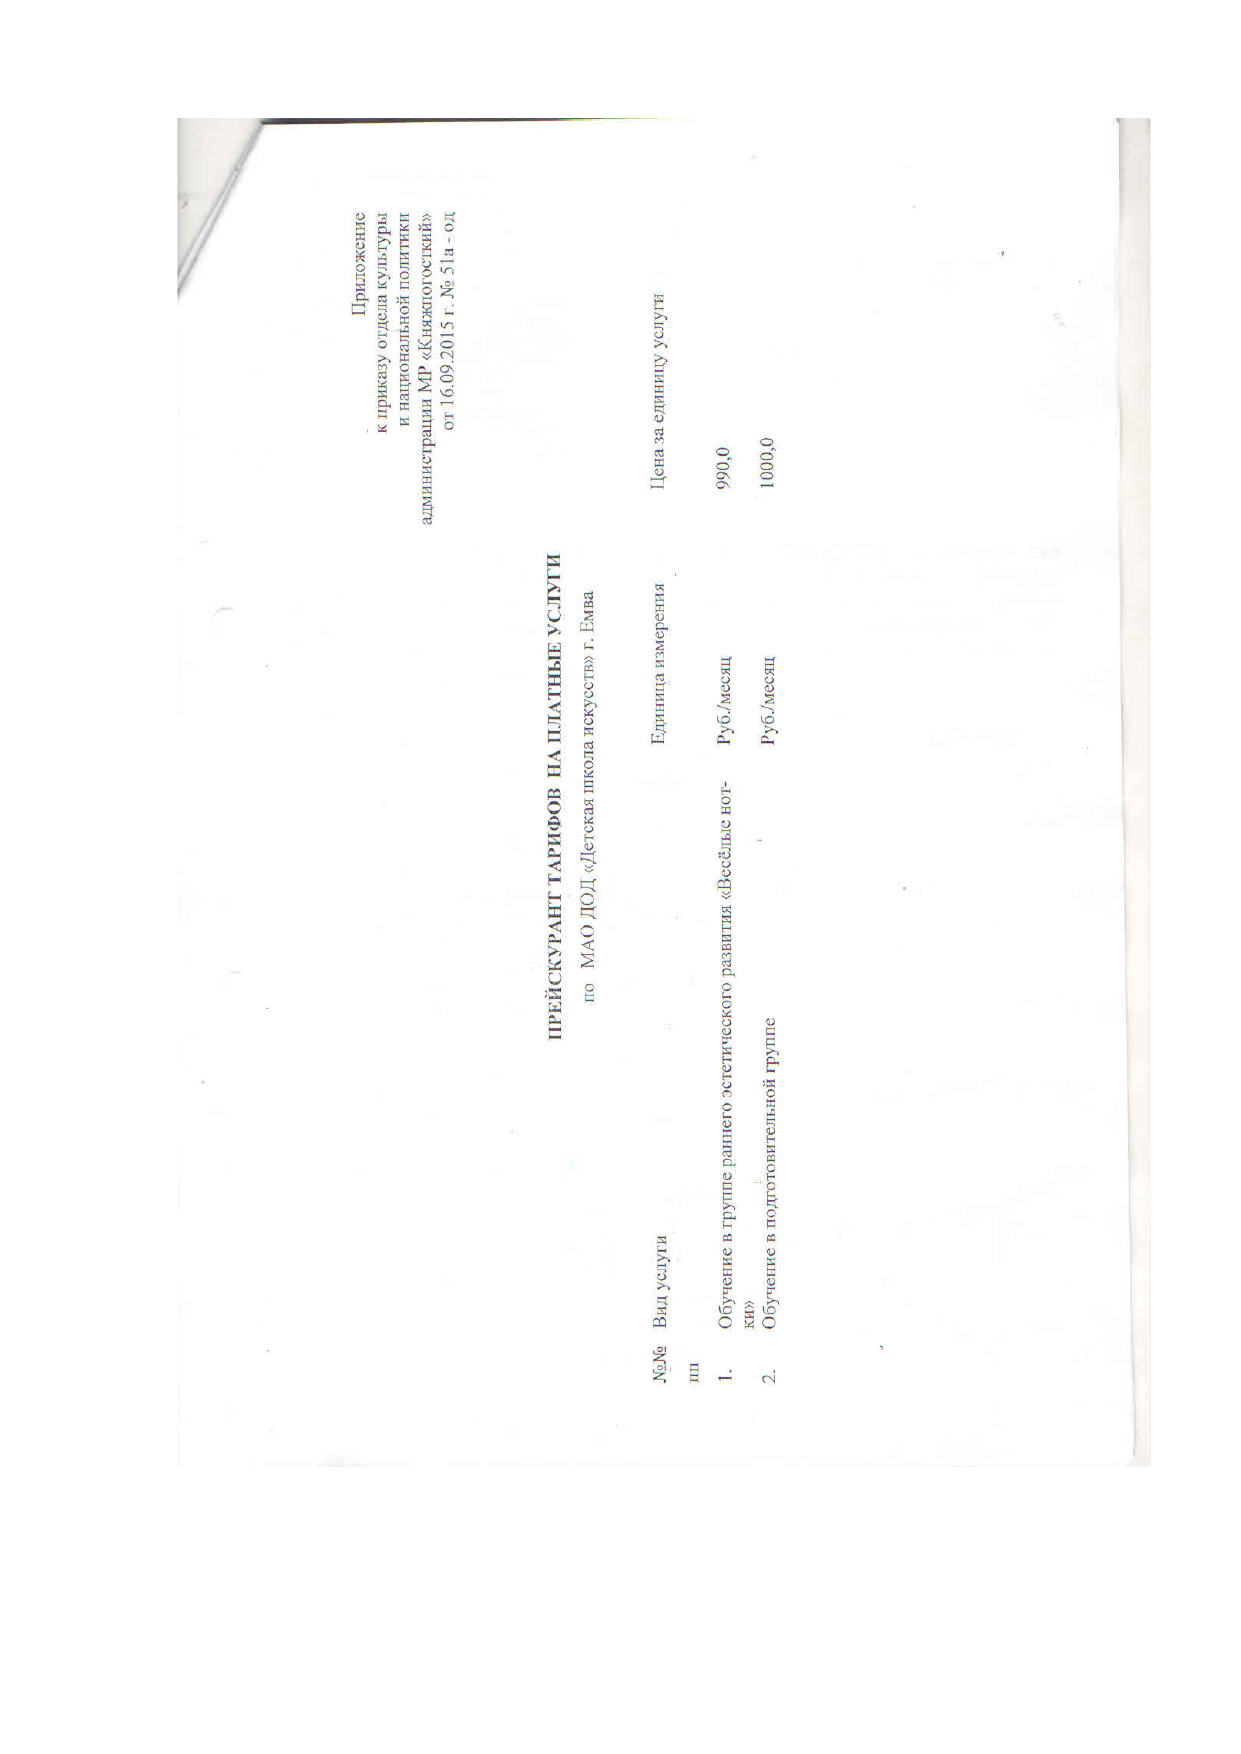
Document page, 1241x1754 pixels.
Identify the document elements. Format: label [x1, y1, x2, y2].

picture [177, 118, 1151, 1467]
